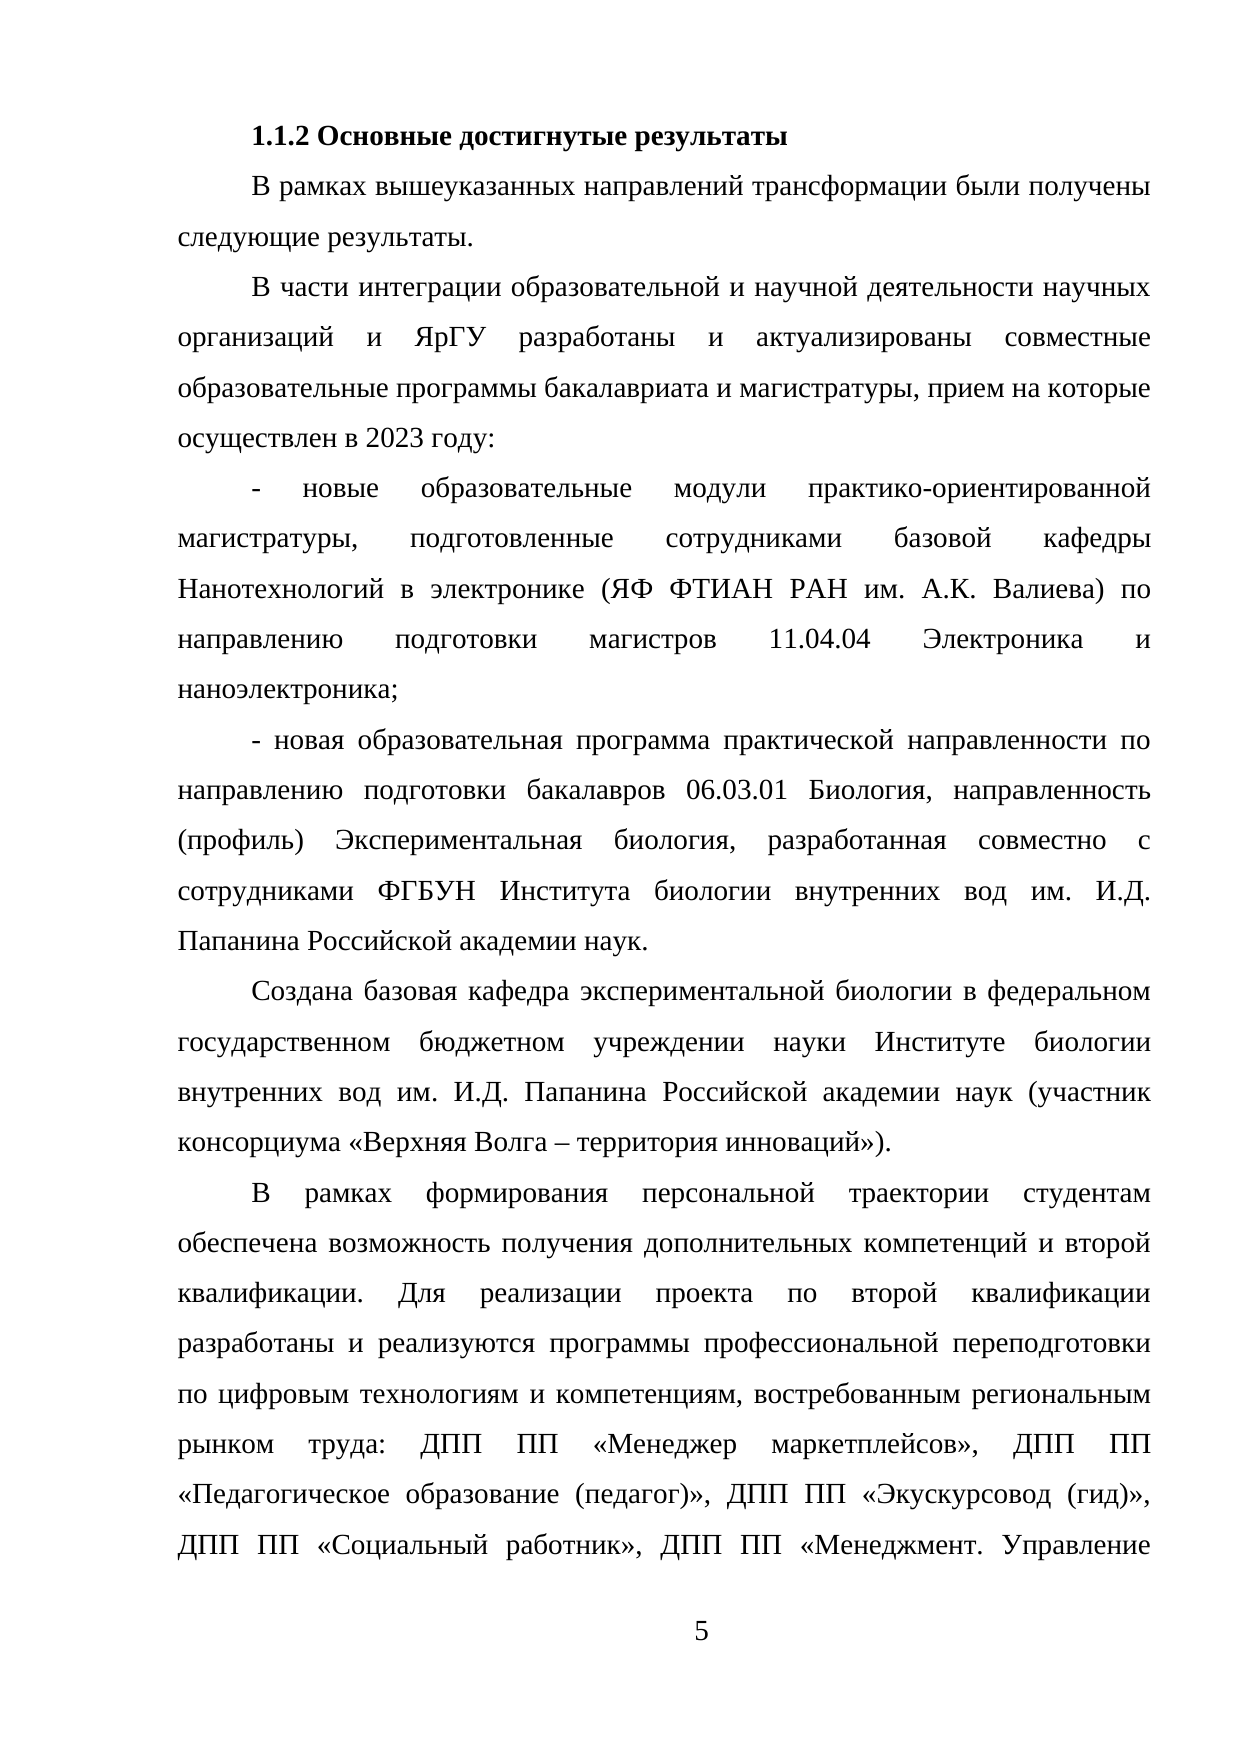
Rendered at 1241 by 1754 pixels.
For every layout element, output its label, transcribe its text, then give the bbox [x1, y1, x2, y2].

text - новая образовательная программа практической направленности по направлению подготовки бакалавров 06.03.01 Биология, направленность (профиль) Экспериментальная биология, разработанная совместно с сотрудниками ФГБУН Института биологии внутренних вод им. И.Д. Папанина Российской академии наук. [177, 722, 1152, 957]
text 1.1.2 Основные достигнутые результаты [177, 118, 1152, 152]
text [177, 1175, 1152, 1560]
text Создана базовая кафедра экспериментальной биологии в федеральном государственном бюджетном учреждении науки Институте биологии внутренних вод им. И.Д. Папанина Российской академии наук (участник консорциума «Верхняя Волга – территория инноваций»). [177, 973, 1152, 1158]
text В рамках вышеуказанных направлений трансформации были получены следующие результаты. [177, 168, 1152, 252]
text В части интеграции образовательной и научной деятельности научных организаций и ЯрГУ разработаны и актуализированы совместные образовательные программы бакалавриата и магистратуры, прием на которые осуществлен в 2023 году: [177, 269, 1152, 453]
text - новые образовательные модули практико-ориентированной магистратуры, подготовленные сотрудниками базовой кафедры Нанотехнологий в электронике (ЯФ ФТИАН РАН им. А.К. Валиева) по направлению подготовки магистров 11.04.04 Электроника и наноэлектроника; [177, 470, 1152, 705]
